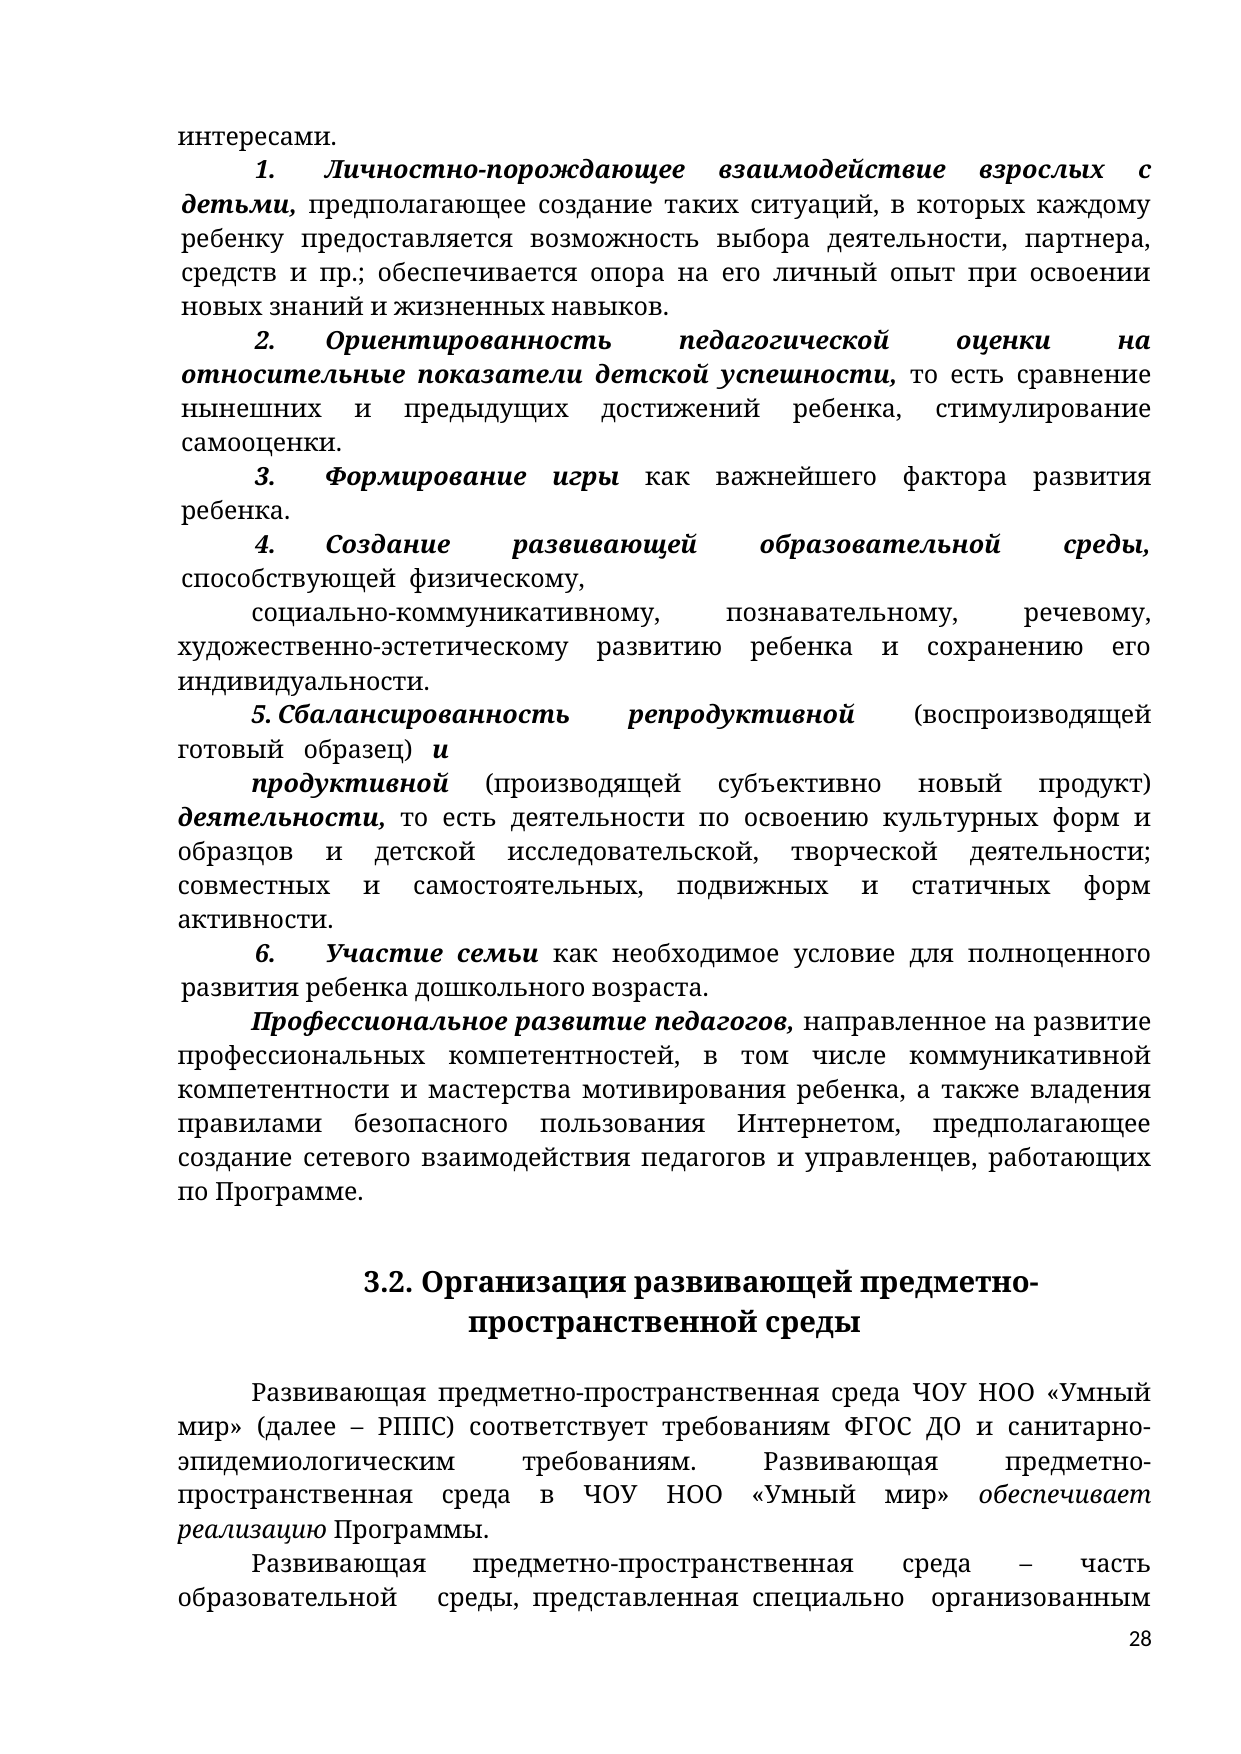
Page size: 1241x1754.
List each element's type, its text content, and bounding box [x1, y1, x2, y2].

text социально-коммуникативному, познавательному, речевому, художественно-эстетическому развитию ребенка и сохранению его индивидуальности. [177, 595, 1152, 697]
list Участие семьи как необходимое условие для полноценного развития ребенка дошкольного возраста. [181, 936, 1152, 1004]
list Создание развивающей образовательной среды, способствующей физическому, [181, 527, 1152, 595]
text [177, 1545, 1152, 1613]
text Развивающая предметно-пространственная среда ЧОУ НОО «Умный мир» (далее – РППС) соответствует требованиям ФГОС ДО и санитарно-эпидемиологическим требованиям. Развивающая предметно-пространственная среда в ЧОУ НОО «Умный мир» обеспечивает реализацию Программы. [177, 1375, 1152, 1545]
text Профессиональное развитие педагогов, направленное на развитие профессиональных компетентностей, в том числе коммуникативной компетентности и мастерства мотивирования ребенка, а также владения правилами безопасного пользования Интернетом, предполагающее создание сетевого взаимодействия педагогов и управленцев, работающих по Программе. [177, 1004, 1152, 1208]
text продуктивной (производящей субъективно новый продукт) деятельности, то есть деятельности по освоению культурных форм и образцов и детской исследовательской, творческой деятельности; совместных и самостоятельных, подвижных и статичных форм активности. [177, 765, 1152, 936]
text 3.2. Организация развивающей предметно-пространственной среды [177, 1262, 1152, 1341]
text 5. Сбалансированность репродуктивной (воспроизводящей готовый образец) и [177, 697, 1152, 765]
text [177, 118, 1152, 152]
list Ориентированность педагогической оценки на относительные показатели детской успешности, то есть сравнение нынешних и предыдущих достижений ребенка, стимулирование самооценки. [181, 322, 1152, 459]
list Личностно-порождающее взаимодействие взрослых с детьми, предполагающее создание таких ситуаций, в которых каждому ребенку предоставляется возможность выбора деятельности, партнера, средств и пр.; обеспечивается опора на его личный опыт при освоении новых знаний и жизненных навыков. [181, 152, 1152, 322]
list Формирование игры как важнейшего фактора развития ребенка. [181, 459, 1152, 527]
